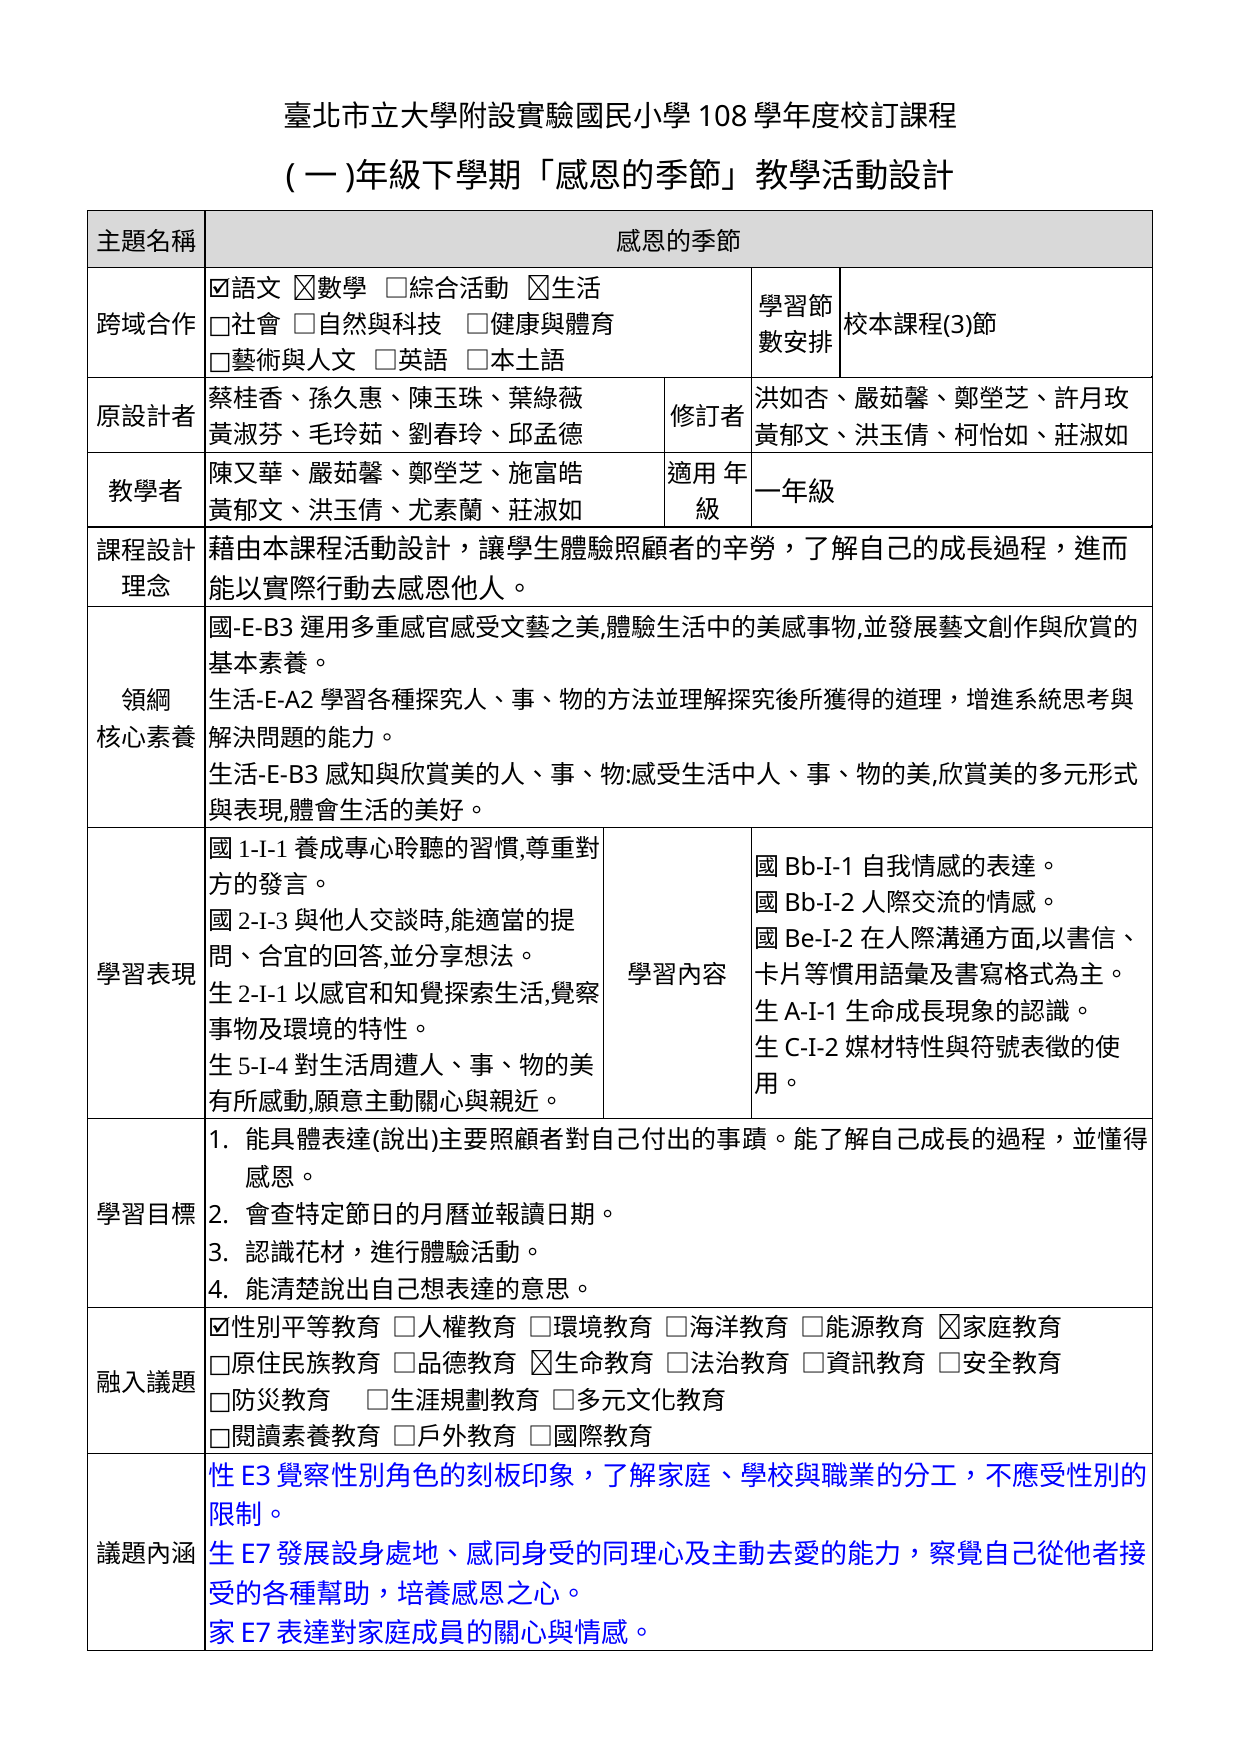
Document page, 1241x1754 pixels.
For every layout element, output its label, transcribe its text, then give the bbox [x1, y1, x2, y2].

table_cell 語文 數學 □綜合活動 生活 □社會 □自然與科技 □健康與體育 □藝術與人文 □英語 □本土語 [206, 268, 751, 377]
table_cell 領綱 核心素養 [88, 607, 204, 827]
table_cell 國Bb-I-1 自我情感的表達。 國Bb-I-2 人際交流的情感。 國Be-I-2 在人際溝通方面,以書信、卡片等慣用語彙及書寫格式為主。 生A-I-1 生命成長現象的認識。 生C-I-2 媒材特性與符號表徵的使用。 [752, 828, 1152, 1118]
table_cell 課程設計理念 [88, 528, 204, 606]
table_cell 一年級 [752, 453, 1152, 526]
table_cell 修訂者 [665, 378, 751, 452]
table_cell 適用 年級 [665, 453, 751, 526]
table_cell 跨域合作 [88, 268, 204, 377]
table_cell 原設計者 [88, 378, 204, 452]
table_cell 學習目標 [88, 1119, 204, 1307]
table_header 主題名稱 [88, 211, 204, 267]
table_cell 國-E-B3 運用多重感官感受文藝之美,體驗生活中的美感事物,並發展藝文創作與欣賞的基本素養。 生活-E-A2 學習各種探究人、事、物的方法並理解探究後所獲得的道理，增進系統思考與解決問題的能力。 生活-E-B3 感知與欣賞美的人、事、物:感受生活中人、事、物的美,欣賞美的多元形式與表現,體會生活的美好。 [206, 607, 1152, 827]
table_header 感恩的季節 [206, 211, 1152, 267]
table_cell 能具體表達(說出)主要照顧者對自己付出的事蹟。能了解自己成長的過程，並懂得感恩。 會查特定節日的月曆並報讀日期。 認識花材，進行體驗活動。 能清楚說出自己想表達的意思。 [206, 1119, 1152, 1307]
table_cell 洪如杏、嚴茹馨、鄭塋芝、許月玫 黃郁文、洪玉倩、柯怡如、莊淑如 [752, 378, 1152, 452]
table_cell 國1-I-1 養成專心聆聽的習慣,尊重對方的發言。 國2-I-3 與他人交談時,能適當的提問、合宜的回答,並分享想法。 生2-I-1 以感官和知覺探索生活,覺察事物及環境的特性。 生5-I-4 對生活周遭人、事、物的美有所感動,願意主動關心與親近。 [206, 828, 603, 1118]
table_cell 性別平等教育 □人權教育 □環境教育 □海洋教育 □能源教育 家庭教育 □原住民族教育 □品德教育 生命教育 □法治教育 □資訊教育 □安全教育 □防災教育 □生涯規劃教育 □多元文化教育 □閱讀素養教育 □戶外教育 □國際教育 [206, 1308, 1152, 1453]
table_cell 教學者 [88, 453, 204, 526]
title ( 一 )年級下學期「感恩的季節」教學活動設計 [89, 135, 1152, 210]
table_cell 校本課程(3)節 [841, 268, 1152, 377]
table_cell 學習表現 [88, 828, 204, 1118]
table_cell 性E3覺察性別角色的刻板印象，了解家庭、學校與職業的分工，不應受性別的限制。 生E7發展設身處地、感同身受的同理心及主動去愛的能力，察覺自己從他者接受的各種幫助，培養感恩之心。 家E7表達對家庭成員的關心與情感。 [206, 1454, 1152, 1650]
table_cell 學習節數安排 [752, 268, 839, 377]
table_cell 陳又華、嚴茹馨、鄭塋芝、施富皓 黃郁文、洪玉倩、尤素蘭、莊淑如 [206, 453, 664, 526]
table_cell 議題內涵 [88, 1454, 204, 1650]
table_cell 藉由本課程活動設計，讓學生體驗照顧者的辛勞，了解自己的成長過程，進而能以實際行動去感恩他人。 [206, 528, 1152, 606]
table_cell 蔡桂香、孫久惠、陳玉珠、葉綠薇 黃淑芬、毛玲茹、劉春玲、邱孟德 [206, 378, 664, 452]
table_cell 學習內容 [604, 828, 751, 1118]
table_cell 融入議題 [88, 1308, 204, 1453]
text 臺北市立大學附設實驗國民小學108學年度校訂課程 [89, 89, 1152, 135]
